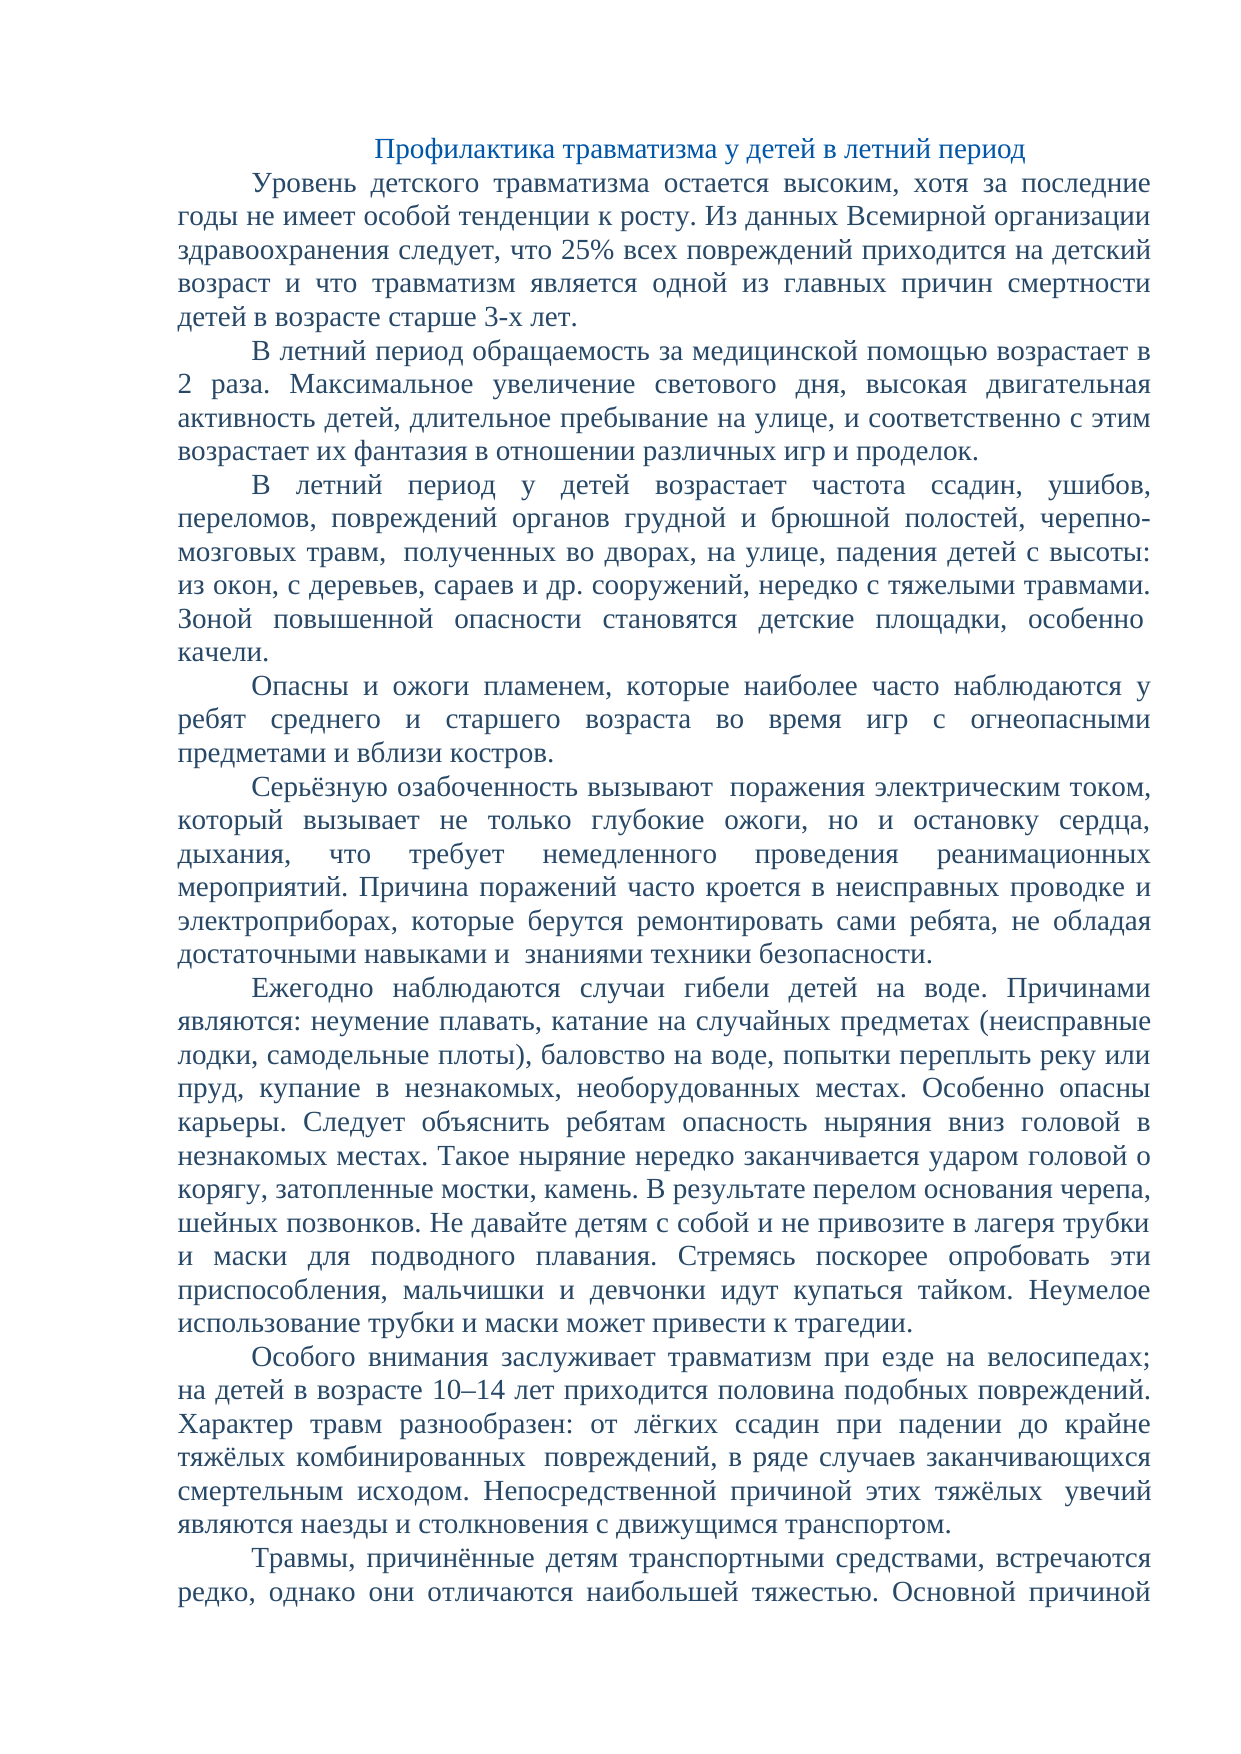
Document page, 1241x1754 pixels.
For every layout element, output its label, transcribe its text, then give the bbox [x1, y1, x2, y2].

text Опасны и ожоги пламенем, которые наиболее часто наблюдаются у ребят среднего и старшего возраста во время игр с огнеопасными предметами и вблизи костров. [177, 668, 1152, 769]
text Серьёзную озабоченность вызывают поражения электрическим током, который вызывает не только глубокие ожоги, но и остановку сердца, дыхания, что требует немедленного проведения реанимационных мероприятий. Причина поражений часто кроется в неисправных проводке и электроприборах, которые берутся ремонтировать сами ребята, не обладая достаточными навыками и знаниями техники безопасности. [177, 769, 1152, 970]
text Ежегодно наблюдаются случаи гибели детей на воде. Причинами являются: неумение плавать, катание на случайных предметах (неисправные лодки, самодельные плоты), баловство на воде, попытки переплыть реку или пруд, купание в незнакомых, необорудованных местах. Особенно опасны карьеры. Следует объяснить ребятам опасность ныряния вниз головой в незнакомых местах. Такое ныряние нередко заканчивается ударом головой о корягу, затопленные мостки, камень. В результате перелом основания черепа, шейных позвонков. Не давайте детям с собой и не привозите в лагеря трубки и маски для подводного плавания. Стремясь поскорее опробовать эти приспособления, мальчишки и девчонки идут купаться тайком. Неумелое использование трубки и маски может привести к трагедии. [177, 970, 1152, 1339]
text Особого внимания заслуживает травматизм при езде на велосипедах; на детей в возрасте 10–14 лет приходится половина подобных повреждений. Характер травм разнообразен: от лёгких ссадин при падении до крайне тяжёлых комбинированных повреждений, в ряде случаев заканчивающихся смертельным исходом. Непосредственной причиной этих тяжёлых увечий являются наезды и столкновения с движущимся транспортом. [177, 1339, 1152, 1540]
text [177, 1540, 1152, 1607]
text В летний период обращаемость за медицинской помощью возрастает в 2 раза. Максимальное увеличение светового дня, высокая двигательная активность детей, длительное пребывание на улице, и соответственно с этим возрастает их фантазия в отношении различных игр и проделок. [177, 333, 1152, 467]
text Уровень детского травматизма остается высоким, хотя за последние годы не имеет особой тенденции к росту. Из данных Всемирной организации здравоохранения следует, что 25% всех повреждений приходится на детский возраст и что травматизм является одной из главных причин смертности детей в возрасте старше 3-х лет. [177, 165, 1152, 333]
text Профилактика травматизма у детей в летний период [177, 118, 1152, 165]
text В летний период у детей возрастает частота ссадин, ушибов, переломов, повреждений органов грудной и брюшной полостей, черепно-мозговых травм, полученных во дворах, на улице, падения детей с высоты: из окон, с деревьев, сараев и др. сооружений, нередко с тяжелыми травмами. Зоной повышенной опасности становятся детские площадки, особенно качели. [177, 467, 1152, 668]
